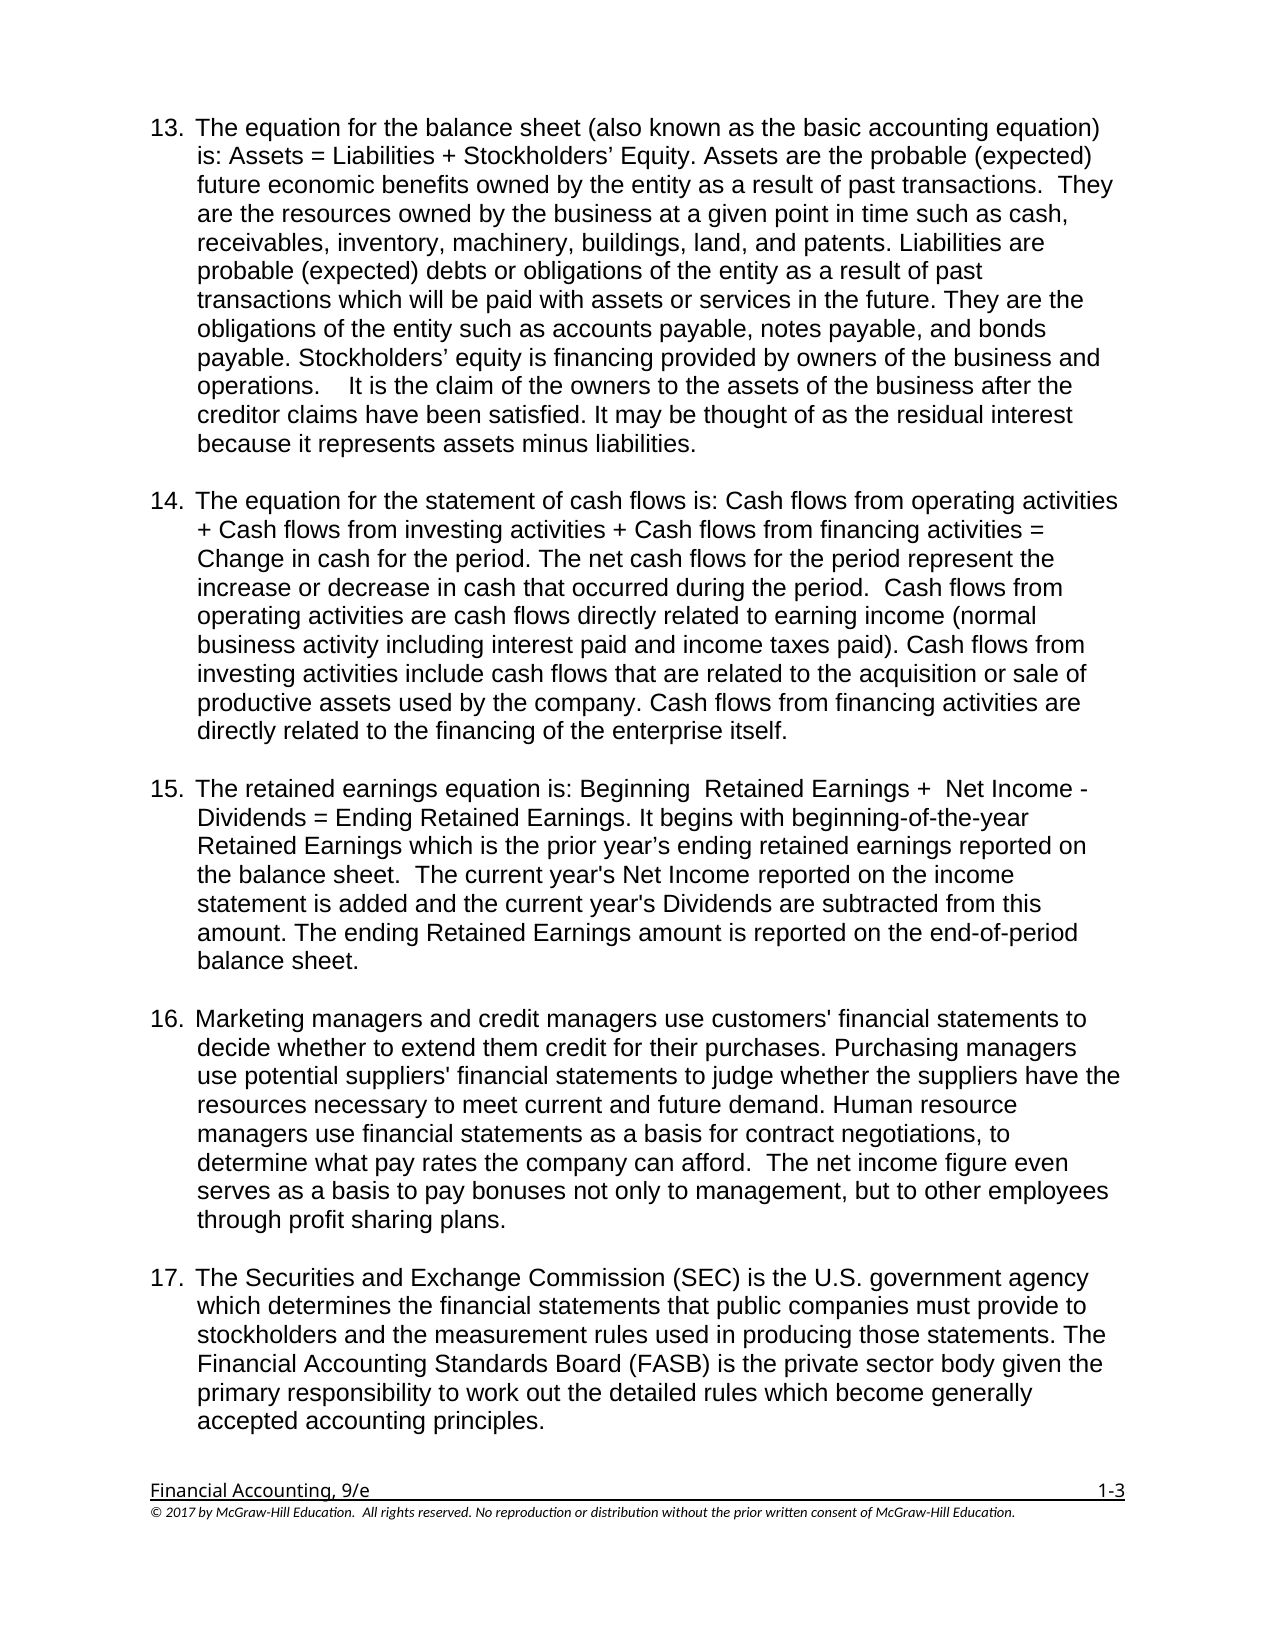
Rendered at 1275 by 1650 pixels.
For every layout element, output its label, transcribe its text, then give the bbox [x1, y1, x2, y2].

text 17. The Securities and Exchange Commission (SEC) is the government agency which determines the financial statements that public companies must provide to stockholders and the measurement rules used in producing those statements. The Financial Accounting Standards Board (FASB) is the private sector body given the primary responsibility to work out the detailed rules which become generally accepted accounting principles. [150, 1262, 1125, 1435]
text 15. The retained earnings equation is: Beginning Retained Earnings + Net Income - Dividends = Ending Retained Earnings. It begins with beginning-of-the-year Retained Earnings which is the prior year’s ending retained earnings reported on the balance sheet. The current year's Net Income reported on the income statement is added and the current year's Dividends are subtracted from this amount. The ending Retained Earnings amount is reported on the end-of-period balance sheet. [150, 774, 1125, 975]
text 13. The equation for the balance sheet (also known as the basic accounting equation) is: Assets = Liabilities + Stockholders’ Equity. Assets are the probable (expected) future economic benefits owned by the entity as a result of past transactions. They are the resources owned by the business at a given point in time such as cash, receivables, inventory, machinery, buildings, land, and patents. Liabilities are probable (expected) debts or obligations of the entity as a result of past transactions which will be paid with assets or services in the future. They are the obligations of the entity such as accounts payable, notes payable, and bonds payable. Stockholders’ equity is financing provided by owners of the business and operations. It is the claim of the owners to the assets of the business after the creditor claims have been satisfied. It may be thought of as the residual interest because it represents assets minus liabilities. [150, 112, 1125, 457]
text 14. The equation for the statement of cash flows is: Cash flows from operating activities + Cash flows from investing activities + Cash flows from financing activities = Change in cash for the period. The net cash flows for the period represent the increase or decrease in cash that occurred during the period. Cash flows from operating activities are cash flows directly related to earning income (normal business activity including interest paid and income taxes paid). Cash flows from investing activities include cash flows that are related to the acquisition or sale of productive assets used by the company. Cash flows from financing activities are directly related to the financing of the enterprise itself. [150, 486, 1125, 745]
text 16. Marketing managers and credit managers use customers' financial statements to decide whether to extend them credit for their purchases. Purchasing managers use potential suppliers' financial statements to judge whether the suppliers have the resources necessary to meet current and future demand. Human resource managers use financial statements as a basis for contract negotiations, to determine what pay rates the company can afford. The net income figure even serves as a basis to pay bonuses not only to management, but to other employees through profit sharing plans. [150, 1004, 1125, 1234]
